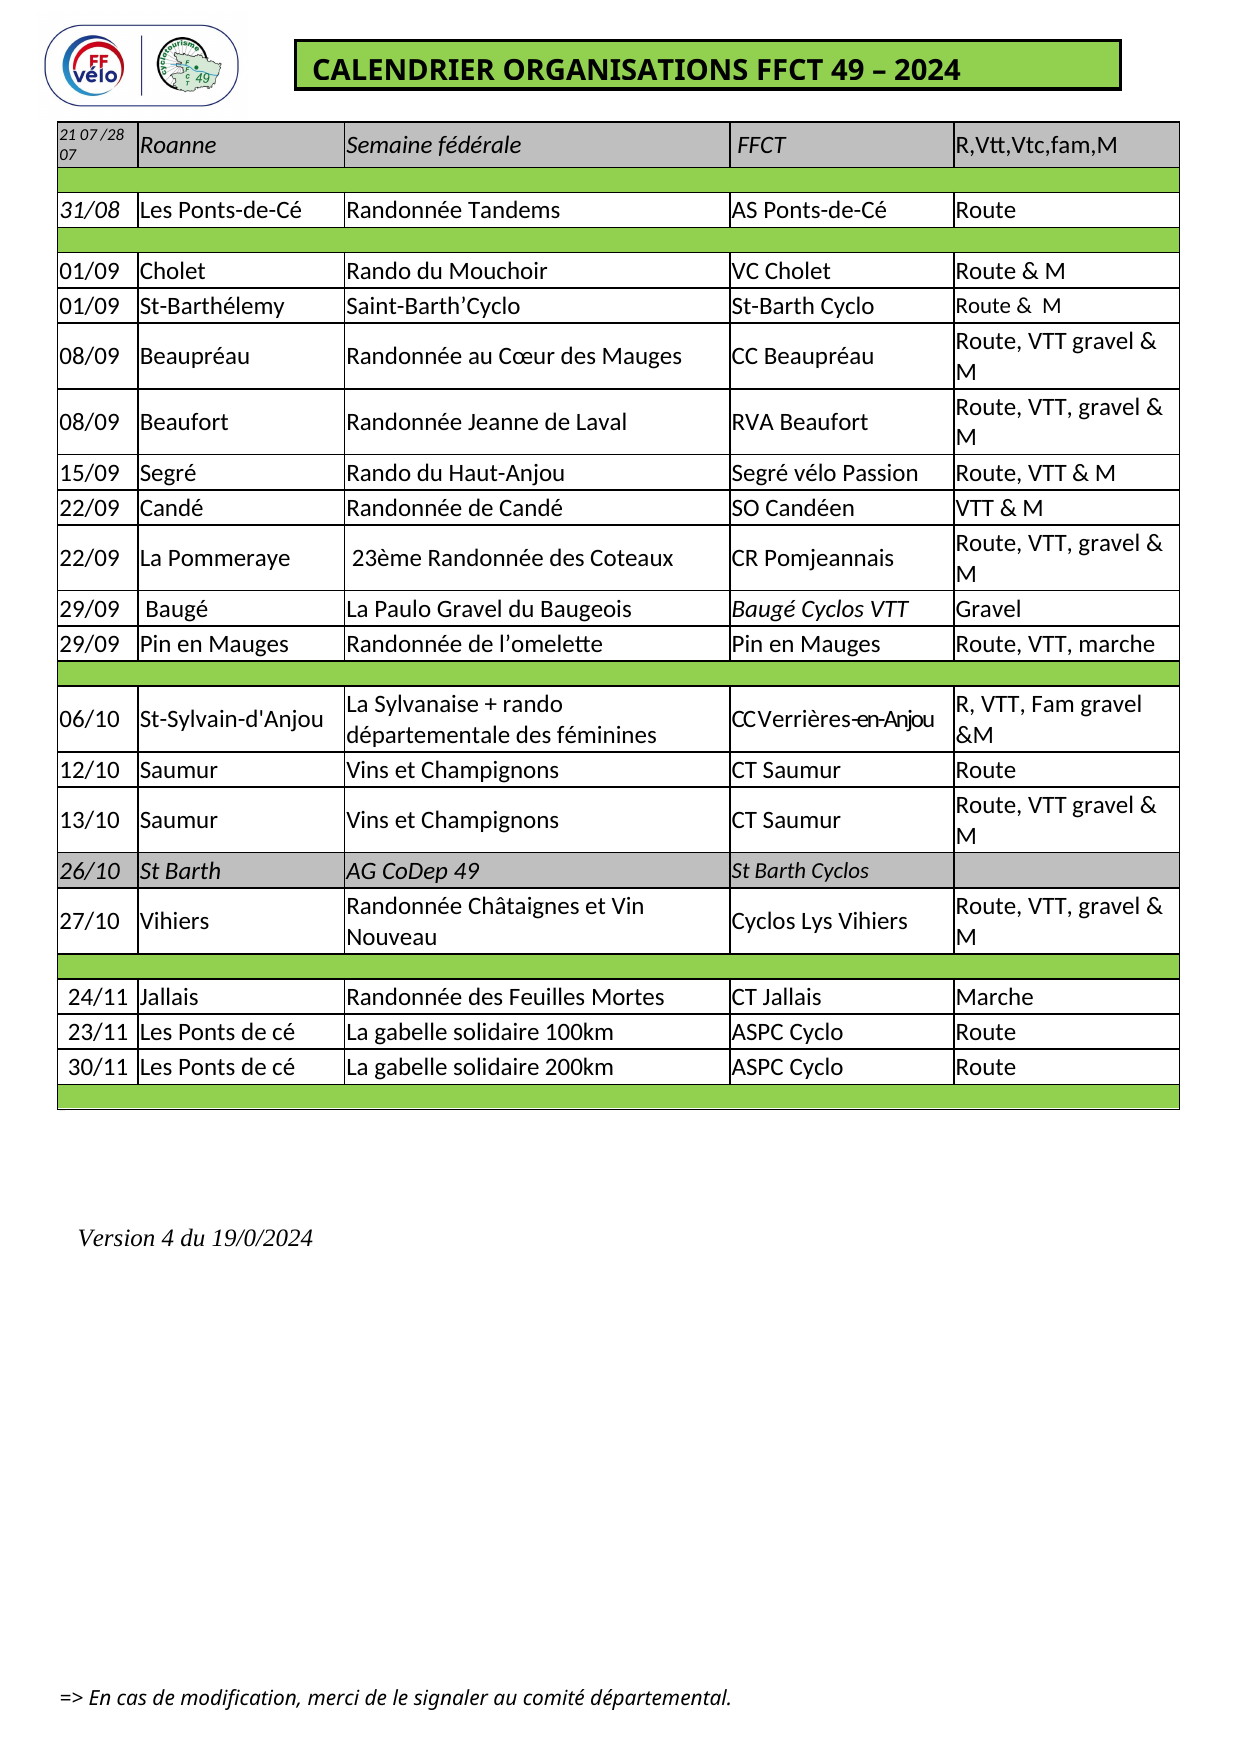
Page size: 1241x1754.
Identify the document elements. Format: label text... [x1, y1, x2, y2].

table_cell La gabelle solidaire 200km [345, 1050, 729, 1083]
table_cell 08/09 [58, 324, 137, 388]
table_cell Randonnée de l’omelette [345, 627, 729, 660]
table_cell 29/09 [58, 627, 137, 660]
table_cell Randonnée de Candé [345, 491, 729, 524]
table_cell Route [955, 753, 1179, 786]
table_cell La Paulo Gravel du Baugeois [345, 591, 729, 625]
table_cell 31/08 [58, 193, 137, 227]
table_cell St-Sylvain-d'Anjou [139, 687, 344, 751]
table_cell 21 07 /28 07 [58, 123, 137, 167]
table_cell Route, VTT & M [955, 455, 1179, 489]
table_cell Baugé Cyclos VTT [731, 591, 953, 625]
table_cell Vins et Champignons [345, 753, 729, 786]
table_cell Route, VTT, gravel & M [955, 526, 1179, 590]
table_cell RVA Beaufort [731, 390, 953, 454]
table_cell [58, 955, 1179, 978]
table_cell [955, 853, 1179, 887]
table_cell La Pommeraye [139, 526, 344, 590]
table_cell Route [955, 1050, 1179, 1083]
table_cell Pin en Mauges [731, 627, 953, 660]
table_cell 27/10 [58, 889, 137, 953]
table_cell [58, 228, 1179, 252]
table_cell Vins et Champignons [345, 788, 729, 852]
table_cell Route [955, 1015, 1179, 1048]
table_cell Cholet [139, 253, 344, 287]
table_cell La Sylvanaise + rando départementale des féminines [345, 687, 729, 751]
table_cell Route & M [955, 289, 1179, 322]
table_cell 26/10 [58, 853, 137, 887]
table_cell Cyclos Lys Vihiers [731, 889, 953, 953]
table_cell Segré [139, 455, 344, 489]
table_cell Beaufort [139, 390, 344, 454]
table_cell Randonnée des Feuilles Mortes [345, 980, 729, 1013]
table_cell 01/09 [58, 289, 137, 322]
table_cell Route, VTT gravel & M [955, 324, 1179, 388]
table_cell Route, VTT, gravel & M [955, 390, 1179, 454]
table_cell CC Verrières-en-Anjou [731, 687, 953, 751]
table_cell Baugé [139, 591, 344, 625]
table_cell Route, VTT gravel & M [955, 788, 1179, 852]
table_cell CT Jallais [731, 980, 953, 1013]
table_cell 12/10 [58, 753, 137, 786]
table_cell Jallais [139, 980, 344, 1013]
table_cell 29/09 [58, 591, 137, 625]
table_cell Pin en Mauges [139, 627, 344, 660]
table_cell St Barth Cyclos [731, 853, 953, 887]
table_cell St-Barth Cyclo [731, 289, 953, 322]
table_cell FFCT [731, 123, 953, 167]
table_cell R, VTT, Fam gravel &M [955, 687, 1179, 751]
table_cell ASPC Cyclo [731, 1050, 953, 1083]
table_cell 23/11 [58, 1015, 137, 1048]
table_cell VC Cholet [731, 253, 953, 287]
table_cell R,Vtt,Vtc,fam,M [955, 123, 1179, 167]
table_cell Route, VTT, marche [955, 627, 1179, 660]
table_cell [58, 1085, 1179, 1108]
table_cell 24/11 [58, 980, 137, 1013]
table_cell Route [955, 193, 1179, 227]
table_cell Les Ponts de cé [139, 1050, 344, 1083]
table_cell CT Saumur [731, 753, 953, 786]
table_cell CC Beaupréau [731, 324, 953, 388]
table_cell Les Ponts-de-Cé [139, 193, 344, 227]
table_cell Vihiers [139, 889, 344, 953]
table_cell La gabelle solidaire 100km [345, 1015, 729, 1048]
table_cell St-Barthélemy [139, 289, 344, 322]
table_cell 22/09 [58, 526, 137, 590]
table_cell CT Saumur [731, 788, 953, 852]
table_cell St Barth [139, 853, 344, 887]
table_cell Randonnée Châtaignes et Vin Nouveau [345, 889, 729, 953]
table_cell Saint-Barth’Cyclo [345, 289, 729, 322]
table_cell [58, 168, 1179, 192]
table_cell VTT & M [955, 491, 1179, 524]
table_cell ASPC Cyclo [731, 1015, 953, 1048]
picture [33, 10, 250, 120]
table_cell Randonnée Tandems [345, 193, 729, 227]
table_cell 06/10 [58, 687, 137, 751]
table_cell Roanne [139, 123, 344, 167]
table_cell Marche [955, 980, 1179, 1013]
table_cell Saumur [139, 753, 344, 786]
table_cell 08/09 [58, 390, 137, 454]
table_cell Route & M [955, 253, 1179, 287]
table_cell Saumur [139, 788, 344, 852]
table_cell Semaine fédérale [345, 123, 729, 167]
table_cell 30/11 [58, 1050, 137, 1083]
table_cell Randonnée Jeanne de Laval [345, 390, 729, 454]
table_cell SO Candéen [731, 491, 953, 524]
table_cell AS Ponts-de-Cé [731, 193, 953, 227]
table_cell Les Ponts de cé [139, 1015, 344, 1048]
table_cell AG CoDep 49 [345, 853, 729, 887]
table_cell Candé [139, 491, 344, 524]
table_cell Rando du Haut-Anjou [345, 455, 729, 489]
table_cell 15/09 [58, 455, 137, 489]
table_cell Gravel [955, 591, 1179, 625]
table_cell Route, VTT, gravel & M [955, 889, 1179, 953]
table_cell Rando du Mouchoir [345, 253, 729, 287]
table_cell 01/09 [58, 253, 137, 287]
table_cell 13/10 [58, 788, 137, 852]
table_cell 22/09 [58, 491, 137, 524]
table_cell 23ème Randonnée des Coteaux [345, 526, 729, 590]
table_cell Segré vélo Passion [731, 455, 953, 489]
table_cell Randonnée au Cœur des Mauges [345, 324, 729, 388]
table_cell Beaupréau [139, 324, 344, 388]
table_cell CR Pomjeannais [731, 526, 953, 590]
table_cell [58, 662, 1179, 685]
